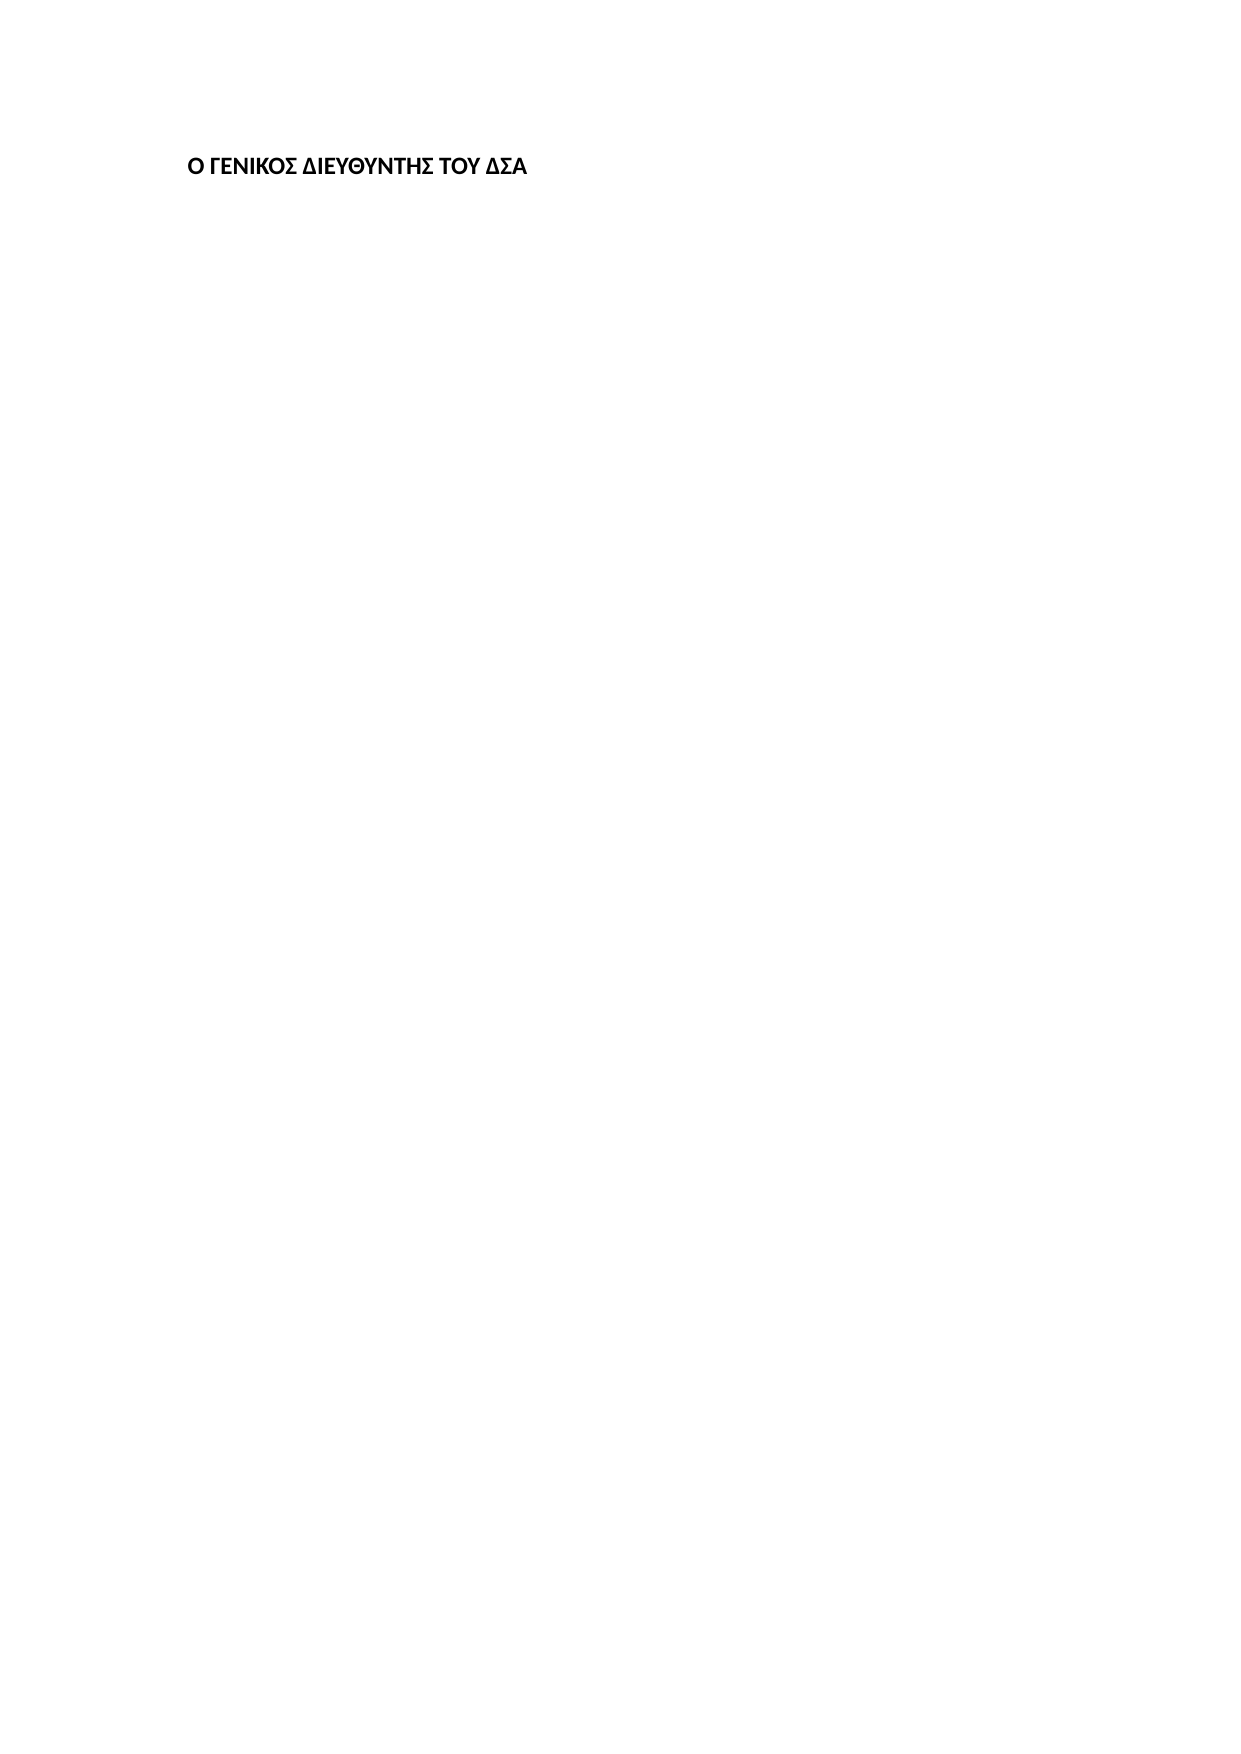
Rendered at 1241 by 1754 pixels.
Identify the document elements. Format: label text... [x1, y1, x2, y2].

text Ο ΓΕΝΙΚΟΣ ΔΙΕΥΘΥΝΤΗΣ ΤΟΥ ΔΣΑ [187, 150, 1053, 181]
